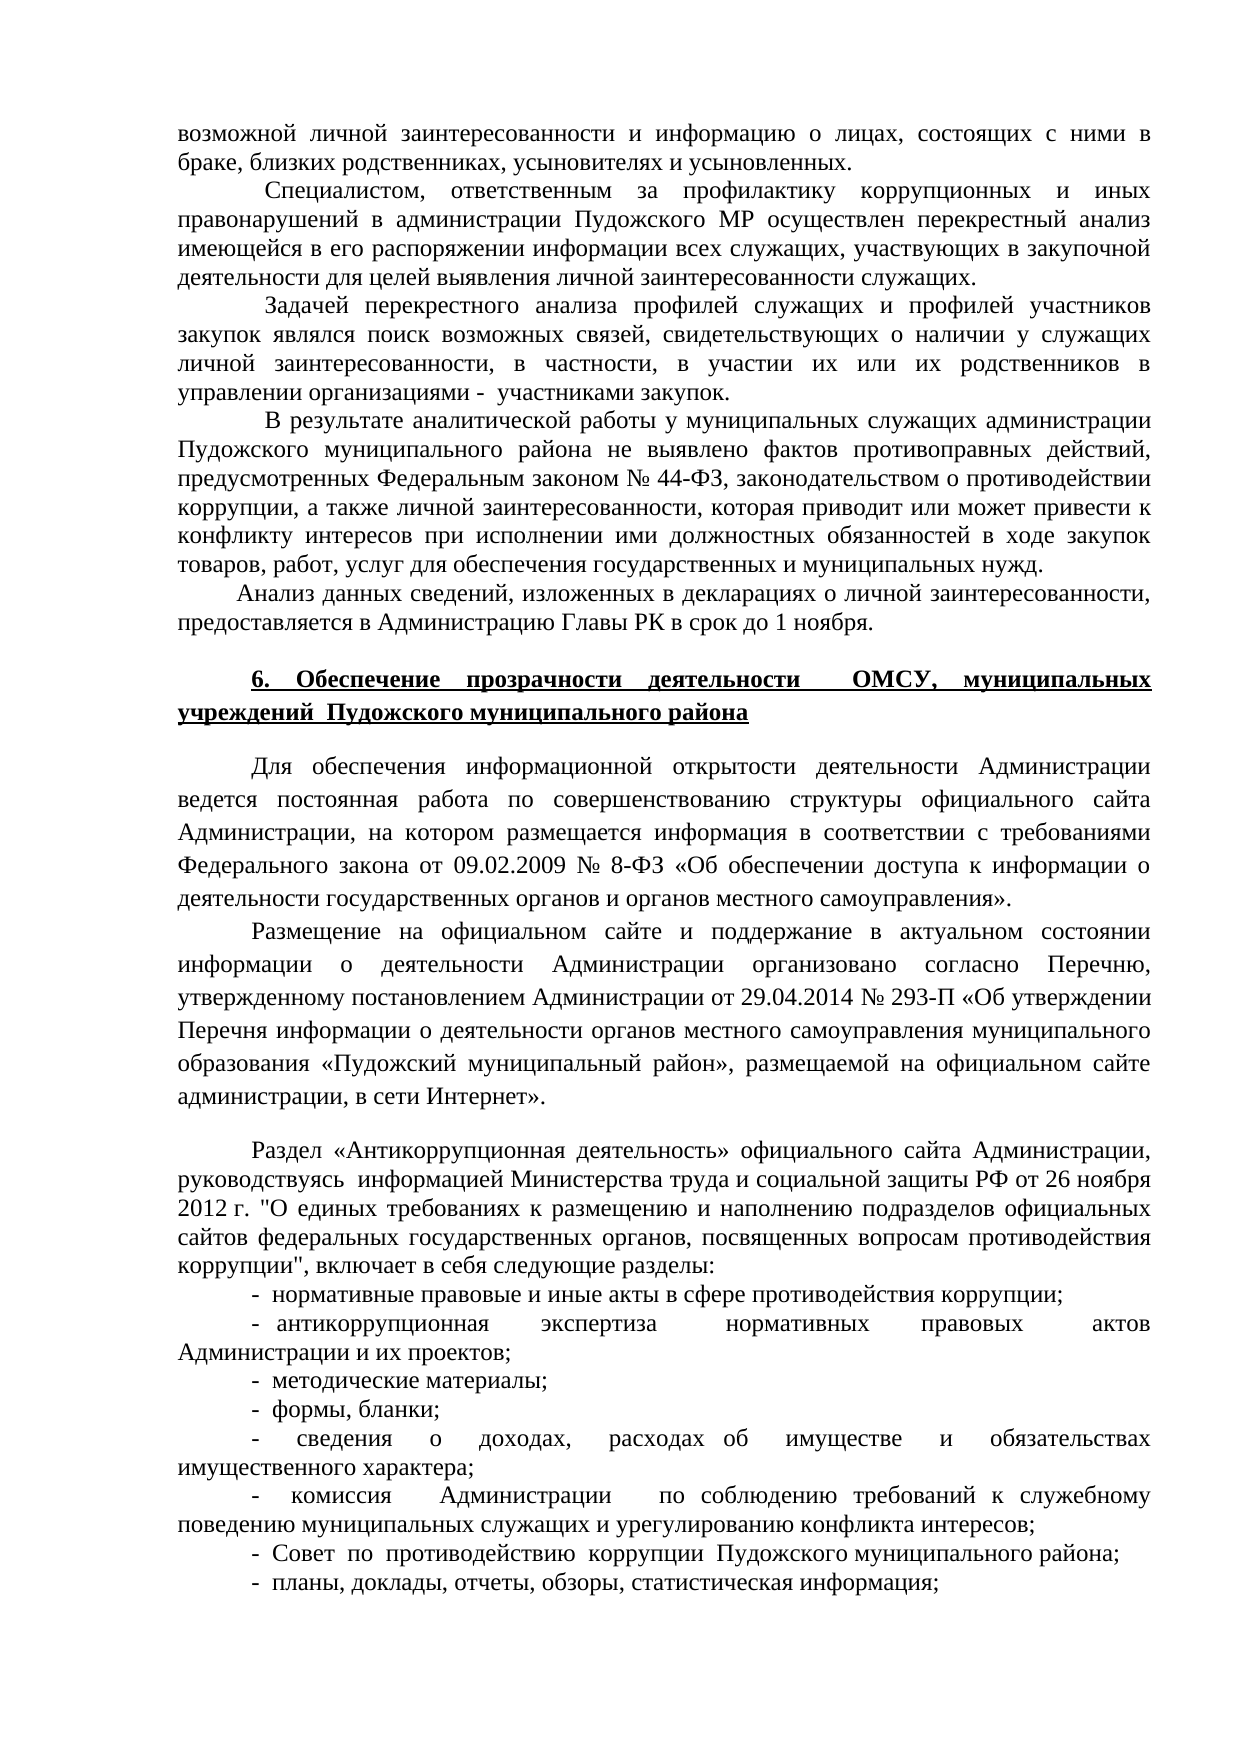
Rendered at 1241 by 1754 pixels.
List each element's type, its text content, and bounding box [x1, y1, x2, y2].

text - комиссия Администрации по соблюдению требований к служебному поведению муниципальных служащих и урегулированию конфликта интересов; [177, 1480, 1152, 1538]
text Размещение на официальном сайте и поддержание в актуальном состоянии информации о деятельности Администрации организовано согласно Перечню, утвержденному постановлением Администрации от 29.04.2014 № 293-П «Об утверждении Перечня информации о деятельности органов местного самоуправления муниципального образования «Пудожский муниципальный район», размещаемой на официальном сайте администрации, в сети Интернет». [177, 916, 1152, 1110]
text - планы, доклады, отчеты, обзоры, статистическая информация; [177, 1567, 1152, 1595]
text - сведения о доходах, расходах об имуществе и обязательствах имущественного характера; [177, 1423, 1152, 1480]
text - нормативные правовые и иные акты в сфере противодействия коррупции; [177, 1279, 1152, 1308]
text Специалистом, ответственным за профилактику коррупционных и иных правонарушений в администрации Пудожского МР осуществлен перекрестный анализ имеющейся в его распоряжении информации всех служащих, участвующих в закупочной деятельности для целей выявления личной заинтересованности служащих. [177, 176, 1152, 291]
text Для обеспечения информационной открытости деятельности Администрации ведется постоянная работа по совершенствованию структуры официального сайта Администрации, на котором размещается информация в соответствии с требованиями Федерального закона от 09.02.2009 № 8-ФЗ «Об обеспечении доступа к информации о деятельности государственных органов и органов местного самоуправления». [177, 751, 1152, 912]
text 6. Обеспечение прозрачности деятельности ОМСУ, муниципальных учреждений Пудожского муниципального района [177, 664, 1152, 726]
text В результате аналитической работы у муниципальных служащих администрации Пудожского муниципального района не выявлено фактов противоправных действий, предусмотренных Федеральным законом № 44-ФЗ, законодательством о противодействии коррупции, а также личной заинтересованности, которая приводит или может привести к конфликту интересов при исполнении ими должностных обязанностей в ходе закупок товаров, работ, услуг для обеспечения государственных и муниципальных нужд. [177, 406, 1152, 578]
text Анализ данных сведений, изложенных в декларациях о личной заинтересованности, предоставляется в Администрацию Главы РК в срок до 1 ноября. [177, 578, 1152, 636]
text - методические материалы; [177, 1365, 1152, 1394]
text - антикоррупционная экспертиза нормативных правовых актов Администрации и их проектов; [177, 1308, 1152, 1365]
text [177, 118, 1152, 176]
text Раздел «Антикоррупционная деятельность» официального сайта Администрации, руководствуясь информацией Министерства труда и социальной защиты РФ от 26 ноября . "О единых требованиях к размещению и наполнению подразделов официальных сайтов федеральных государственных органов, посвященных вопросам противодействия коррупции", включает в себя следующие разделы: [177, 1135, 1152, 1279]
text Задачей перекрестного анализа профилей служащих и профилей участников закупок являлся поиск возможных связей, свидетельствующих о наличии у служащих личной заинтересованности, в частности, в участии их или их родственников в управлении организациями - участниками закупок. [177, 291, 1152, 406]
text - формы, бланки; [177, 1394, 1152, 1423]
text - Совет по противодействию коррупции Пудожского муниципального района; [177, 1538, 1152, 1567]
